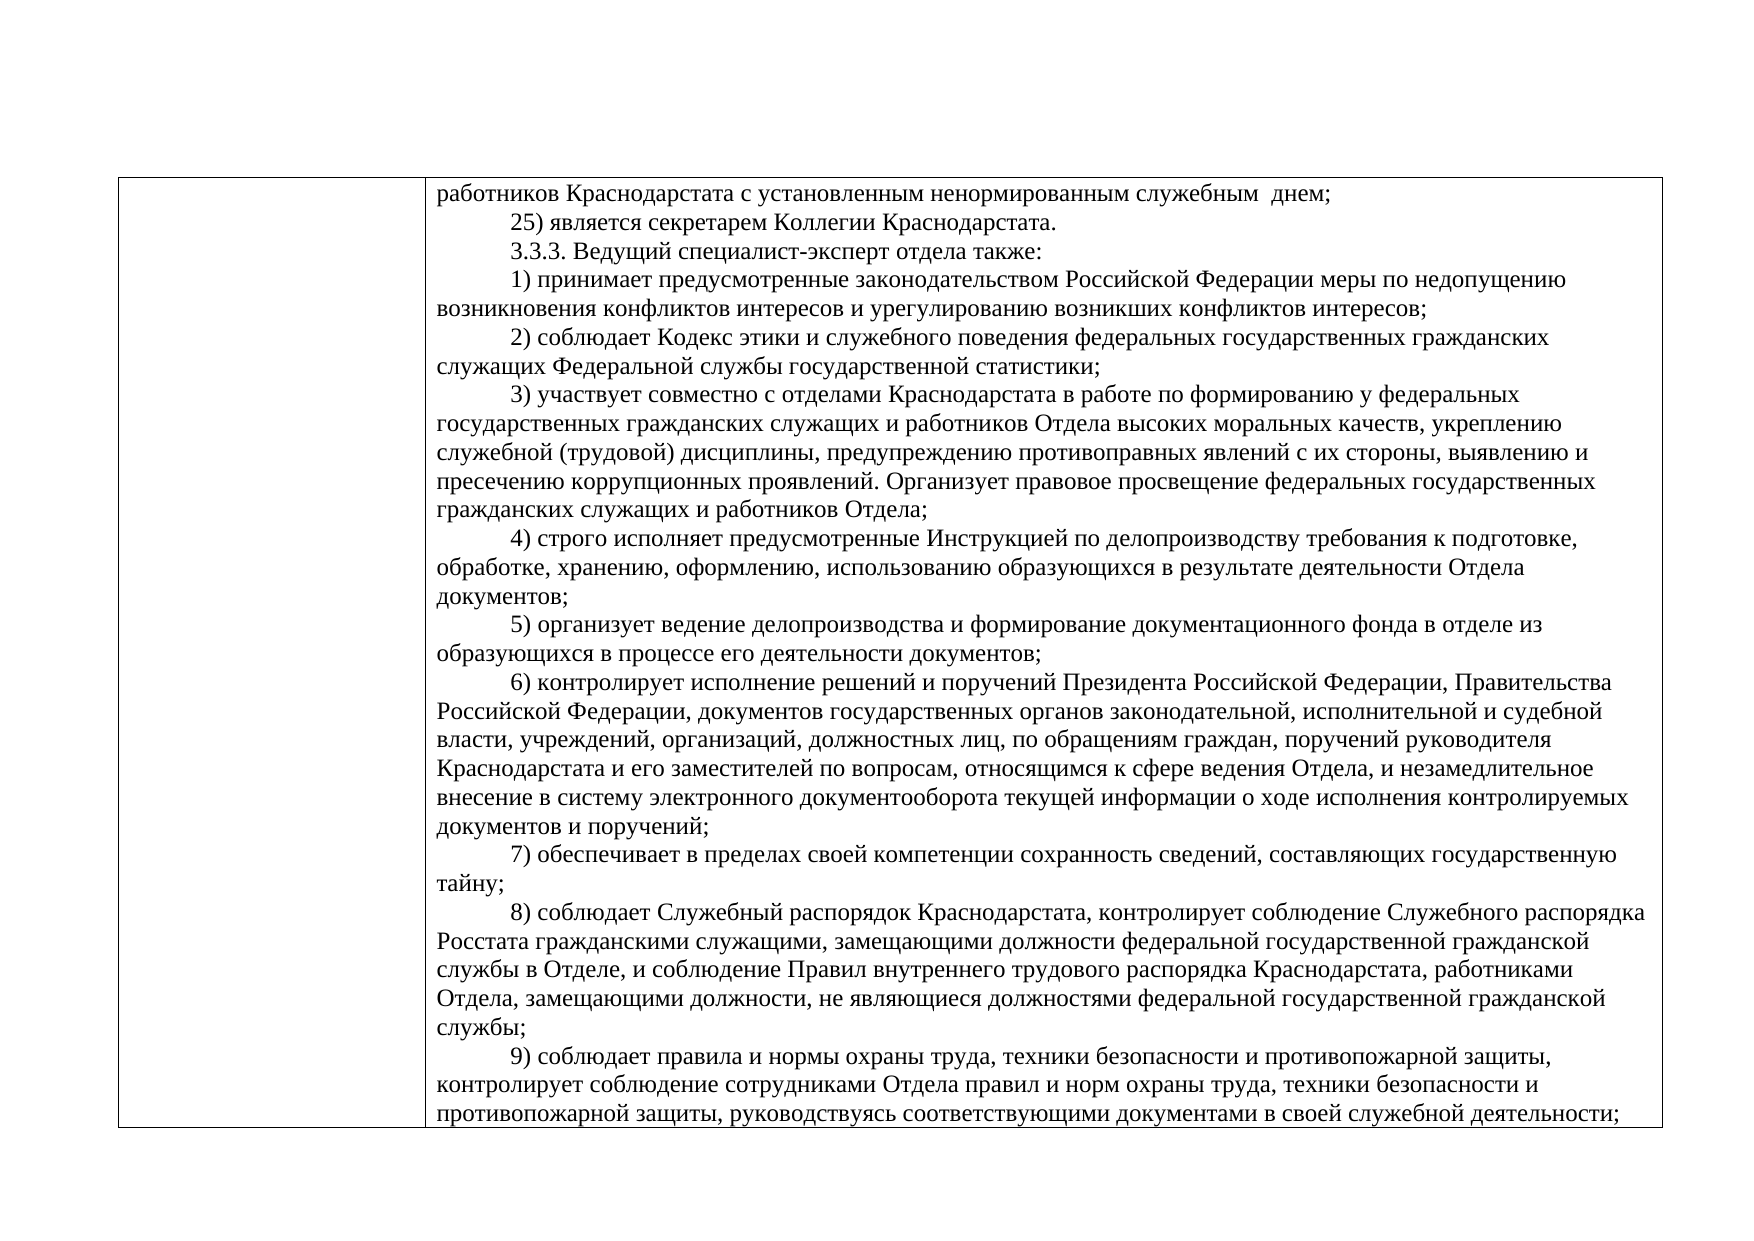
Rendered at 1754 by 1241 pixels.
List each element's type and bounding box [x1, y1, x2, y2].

table_cell [426, 178, 1662, 1127]
table_cell [119, 178, 425, 1127]
